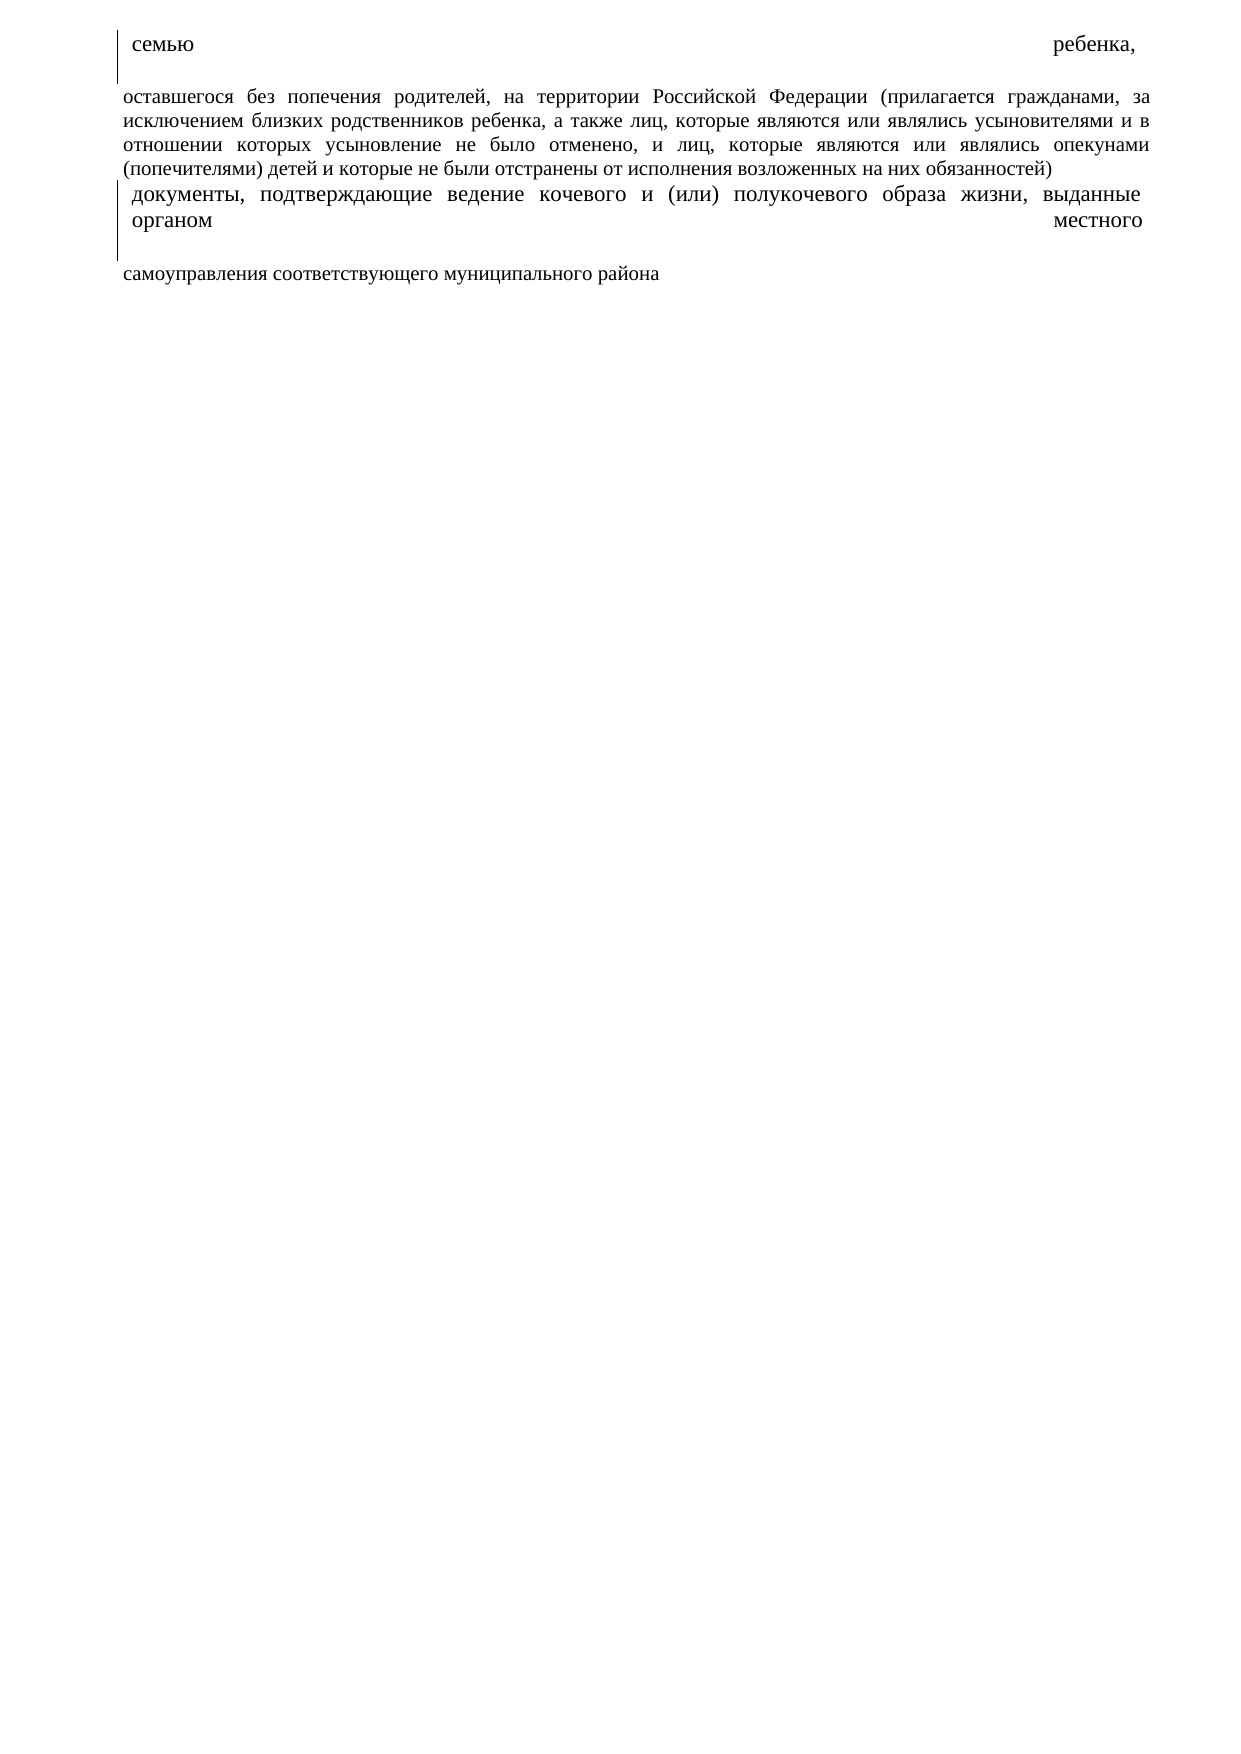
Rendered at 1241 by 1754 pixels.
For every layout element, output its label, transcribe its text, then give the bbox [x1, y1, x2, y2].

table_header документы, подтверждающие ведение кочевого и (или) полукочевого образа жизни, выданные органом местного [118, 180, 1146, 261]
text самоуправления соответствующего муниципального района [123, 261, 1151, 285]
text оставшегося без попечения родителей, на территории Российской Федерации (прилагается гражданами, за исключением близких родственников ребенка, а также лиц, которые являются или являлись усыновителями и в отношении которых усыновление не было отменено, и лиц, которые являются или являлись опекунами (попечителями) детей и которые не были отстранены от исполнения возложенных на них обязанностей) [123, 84, 1151, 180]
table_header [118, 30, 1139, 84]
